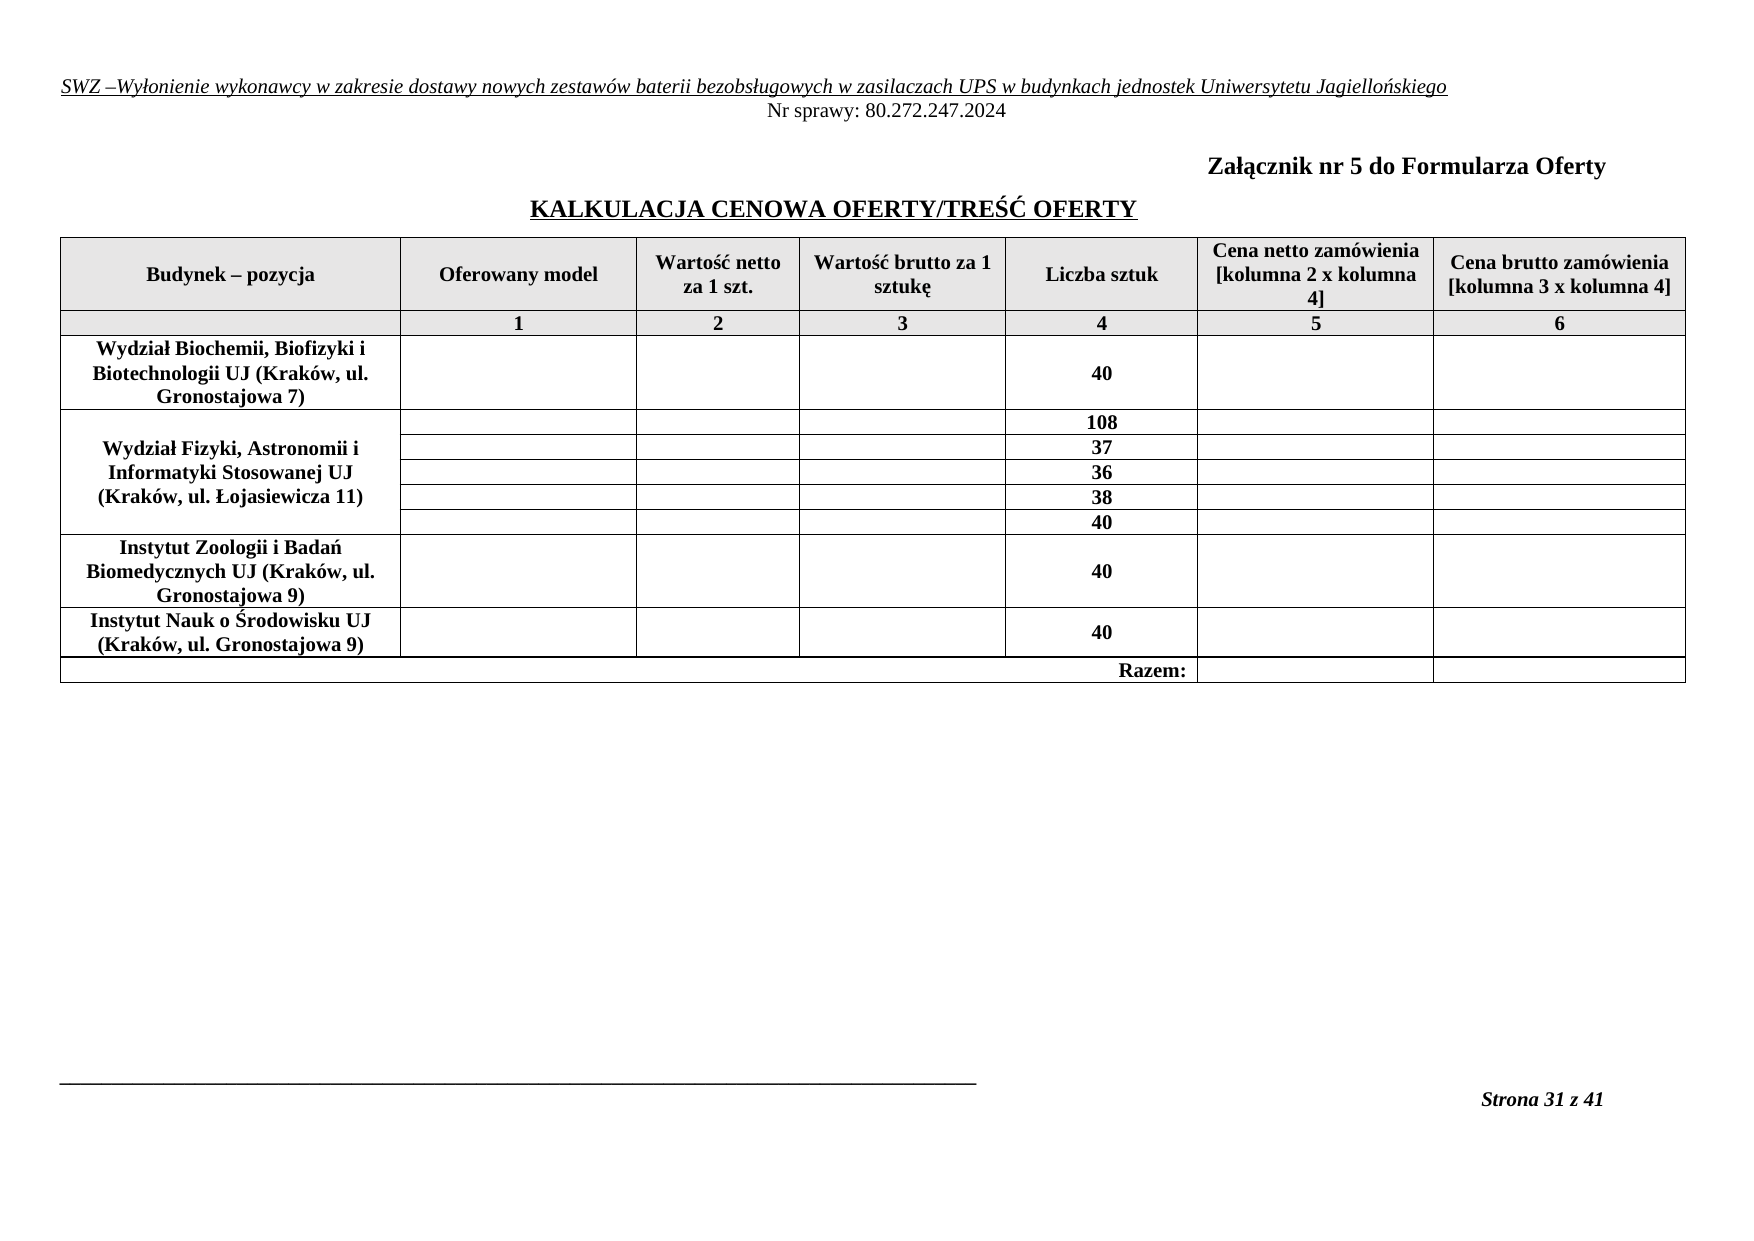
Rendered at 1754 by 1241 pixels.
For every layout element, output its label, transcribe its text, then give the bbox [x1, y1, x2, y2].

table_cell [1434, 510, 1685, 534]
table_cell [800, 510, 1005, 534]
table_cell 2 [637, 311, 799, 335]
table_cell [800, 460, 1005, 484]
table_cell [1434, 485, 1685, 509]
table_header Wartość brutto za 1 sztukę [800, 238, 1005, 310]
table_cell [800, 608, 1005, 656]
table_cell Wydział Biochemii, Biofizyki i Biotechnologii UJ (Kraków, ul. Gronostajowa 7) [61, 336, 400, 408]
table_header Cena netto zamówienia [kolumna 2 x kolumna 4] [1198, 238, 1433, 310]
table_cell [1434, 658, 1685, 682]
table_cell Instytut Nauk o Środowisku UJ (Kraków, ul. Gronostajowa 9) [61, 608, 400, 656]
table_cell [401, 435, 636, 459]
table_cell 4 [1006, 311, 1197, 335]
table_cell [401, 410, 636, 434]
table_cell [401, 535, 636, 607]
table_cell 38 [1006, 485, 1197, 509]
table_cell [1434, 460, 1685, 484]
table_header Wartość netto za 1 szt. [637, 238, 799, 310]
table_cell [1434, 336, 1685, 408]
text Załącznik nr 5 do Formularza Oferty [117, 151, 1606, 179]
table_cell [1198, 608, 1433, 656]
table_header Budynek – pozycja [61, 238, 400, 310]
table_cell [637, 435, 799, 459]
table_cell [1434, 435, 1685, 459]
table_cell [1434, 608, 1685, 656]
table_cell [401, 460, 636, 484]
table_cell 40 [1006, 608, 1197, 656]
table_cell 40 [1006, 535, 1197, 607]
table_cell [637, 510, 799, 534]
table_header Liczba sztuk [1006, 238, 1197, 310]
table_cell 40 [1006, 510, 1197, 534]
table_cell 36 [1006, 460, 1197, 484]
table_cell [401, 485, 636, 509]
table_cell [61, 311, 400, 335]
table_cell [1434, 410, 1685, 434]
table_cell [1198, 535, 1433, 607]
table_cell [401, 510, 636, 534]
table_cell [800, 535, 1005, 607]
table_cell 5 [1198, 311, 1433, 335]
table_cell 108 [1006, 410, 1197, 434]
table_cell [637, 485, 799, 509]
table_cell Razem: [61, 658, 1197, 682]
table_cell Wydział Fizyki, Astronomii i Informatyki Stosowanej UJ (Kraków, ul. Łojasiewicza 11) [61, 410, 400, 534]
table_cell 3 [800, 311, 1005, 335]
table_cell 40 [1006, 336, 1197, 408]
table_header Cena brutto zamówienia [kolumna 3 x kolumna 4] [1434, 238, 1685, 310]
text KALKULACJA CENOWA OFERTY/TREŚĆ OFERTY [61, 194, 1606, 223]
table_cell 1 [401, 311, 636, 335]
table_cell [800, 485, 1005, 509]
table_cell [1198, 336, 1433, 408]
table_cell 37 [1006, 435, 1197, 459]
table_cell [1198, 510, 1433, 534]
table_cell [800, 336, 1005, 408]
table_header Oferowany model [401, 238, 636, 310]
table_cell [1198, 460, 1433, 484]
table_cell [637, 410, 799, 434]
table_cell [800, 435, 1005, 459]
table_cell [637, 460, 799, 484]
table_cell [401, 608, 636, 656]
table_cell [637, 608, 799, 656]
table_cell [1198, 485, 1433, 509]
table_cell [800, 410, 1005, 434]
table_cell [401, 336, 636, 408]
table_cell [637, 336, 799, 408]
table_cell [1198, 435, 1433, 459]
table_cell [1198, 410, 1433, 434]
table_cell Instytut Zoologii i Badań Biomedycznych UJ (Kraków, ul. Gronostajowa 9) [61, 535, 400, 607]
table_cell [1434, 535, 1685, 607]
table_cell [637, 535, 799, 607]
table_cell [1198, 658, 1433, 682]
table_cell 6 [1434, 311, 1685, 335]
